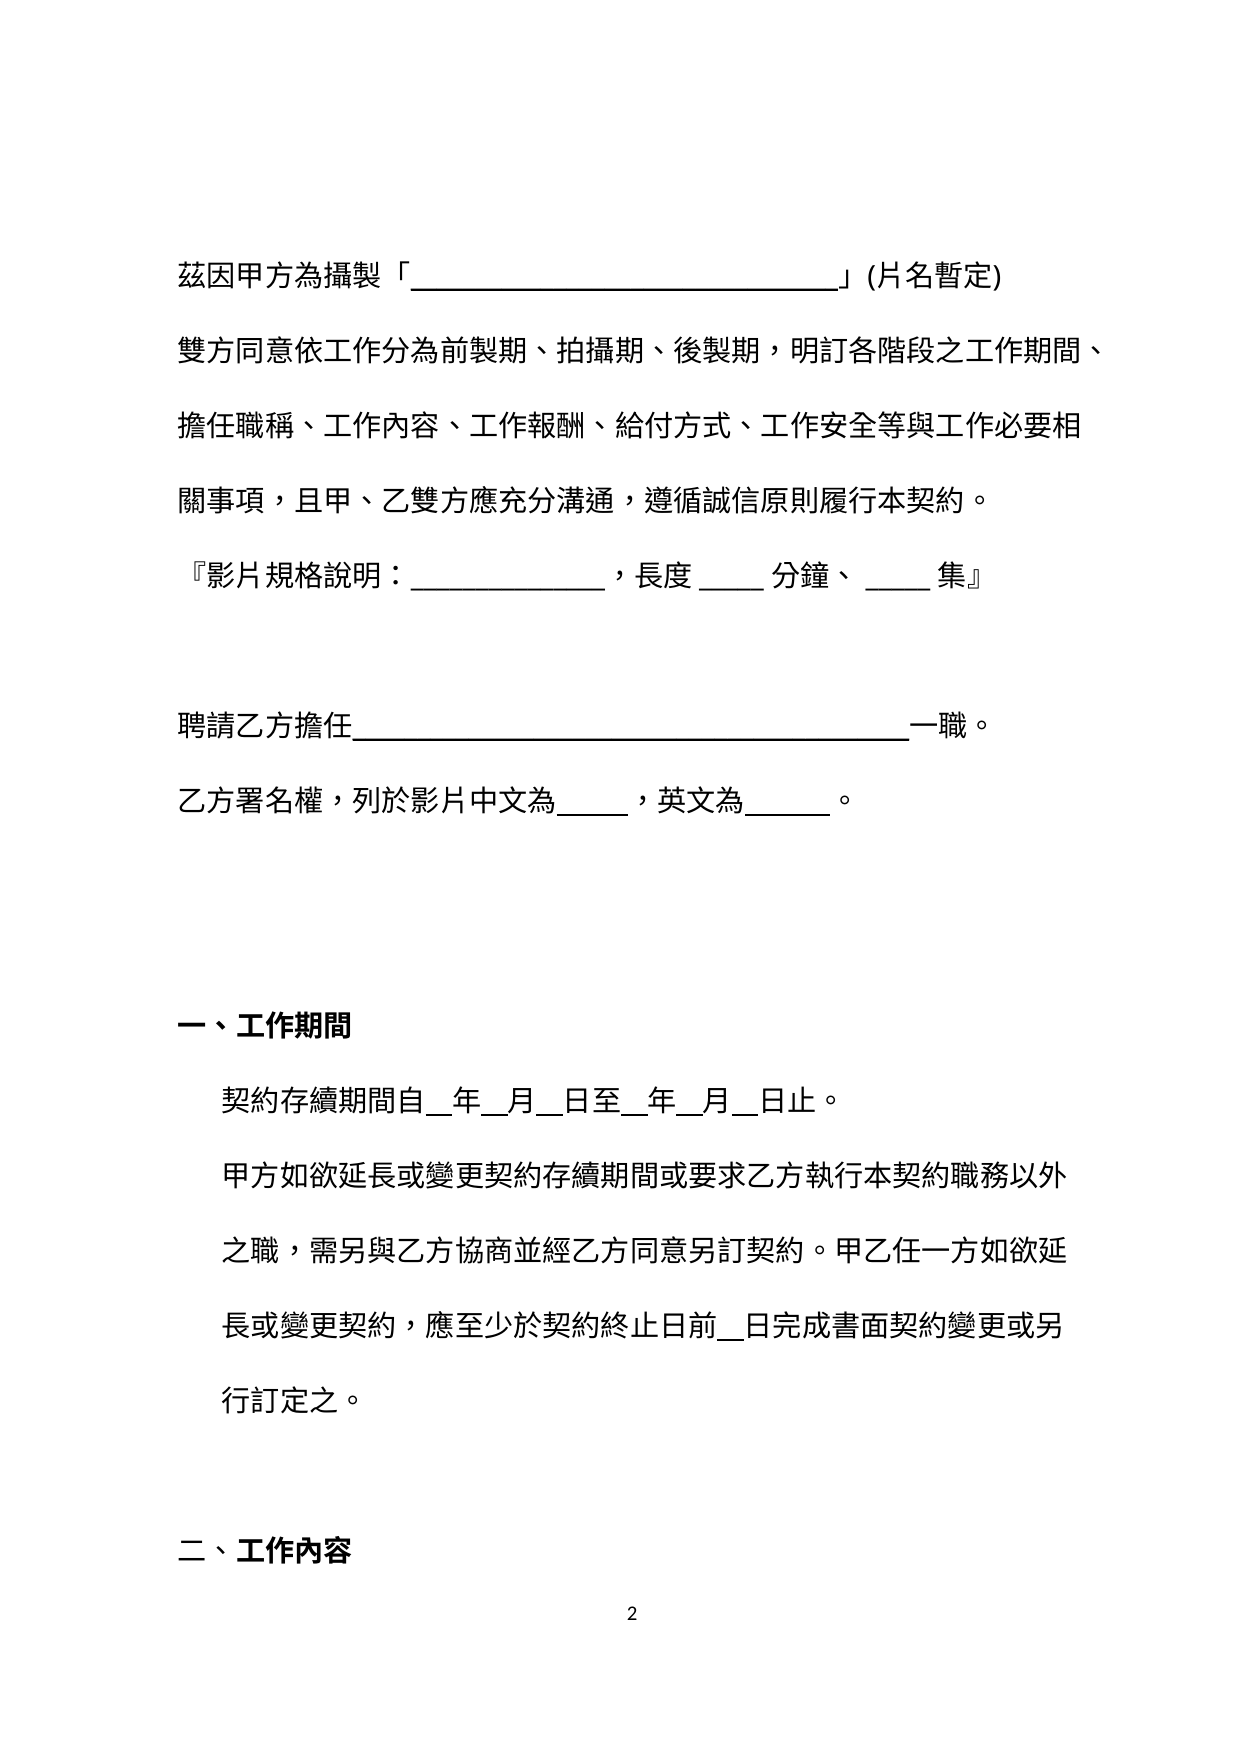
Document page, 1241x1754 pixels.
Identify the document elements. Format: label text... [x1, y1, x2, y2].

text 茲因甲方為攝製「_________________________________」(片名暫定) [177, 236, 1087, 311]
text 聘請乙方擔任___________________________________________一職。 [177, 686, 1087, 761]
list 工作期間 [177, 986, 1087, 1061]
text 甲方如欲延長或變更契約存續期間或要求乙方執行本契約職務以外之職，需另與乙方協商並經乙方同意另訂契約。甲乙任一方如欲延長或變更契約，應至少於契約終止日前 日完成書面契約變更或另行訂定之。 [221, 1136, 1087, 1436]
text 『影片規格說明：_______________，長度 _____ 分鐘、 _____ 集』 [177, 536, 1087, 611]
text 乙方署名權，列於影片中文為 ，英文為 。 [177, 761, 1087, 836]
list 工作內容 [177, 1511, 1087, 1586]
text 雙方同意依工作分為前製期、拍攝期、後製期，明訂各階段之工作期間、擔任職稱、工作內容、工作報酬、給付方式、工作安全等與工作必要相關事項，且甲、乙雙方應充分溝通，遵循誠信原則履行本契約。 [177, 311, 1087, 536]
text 契約存續期間自 年 月 日至 年 月 日止。 [221, 1061, 1087, 1136]
